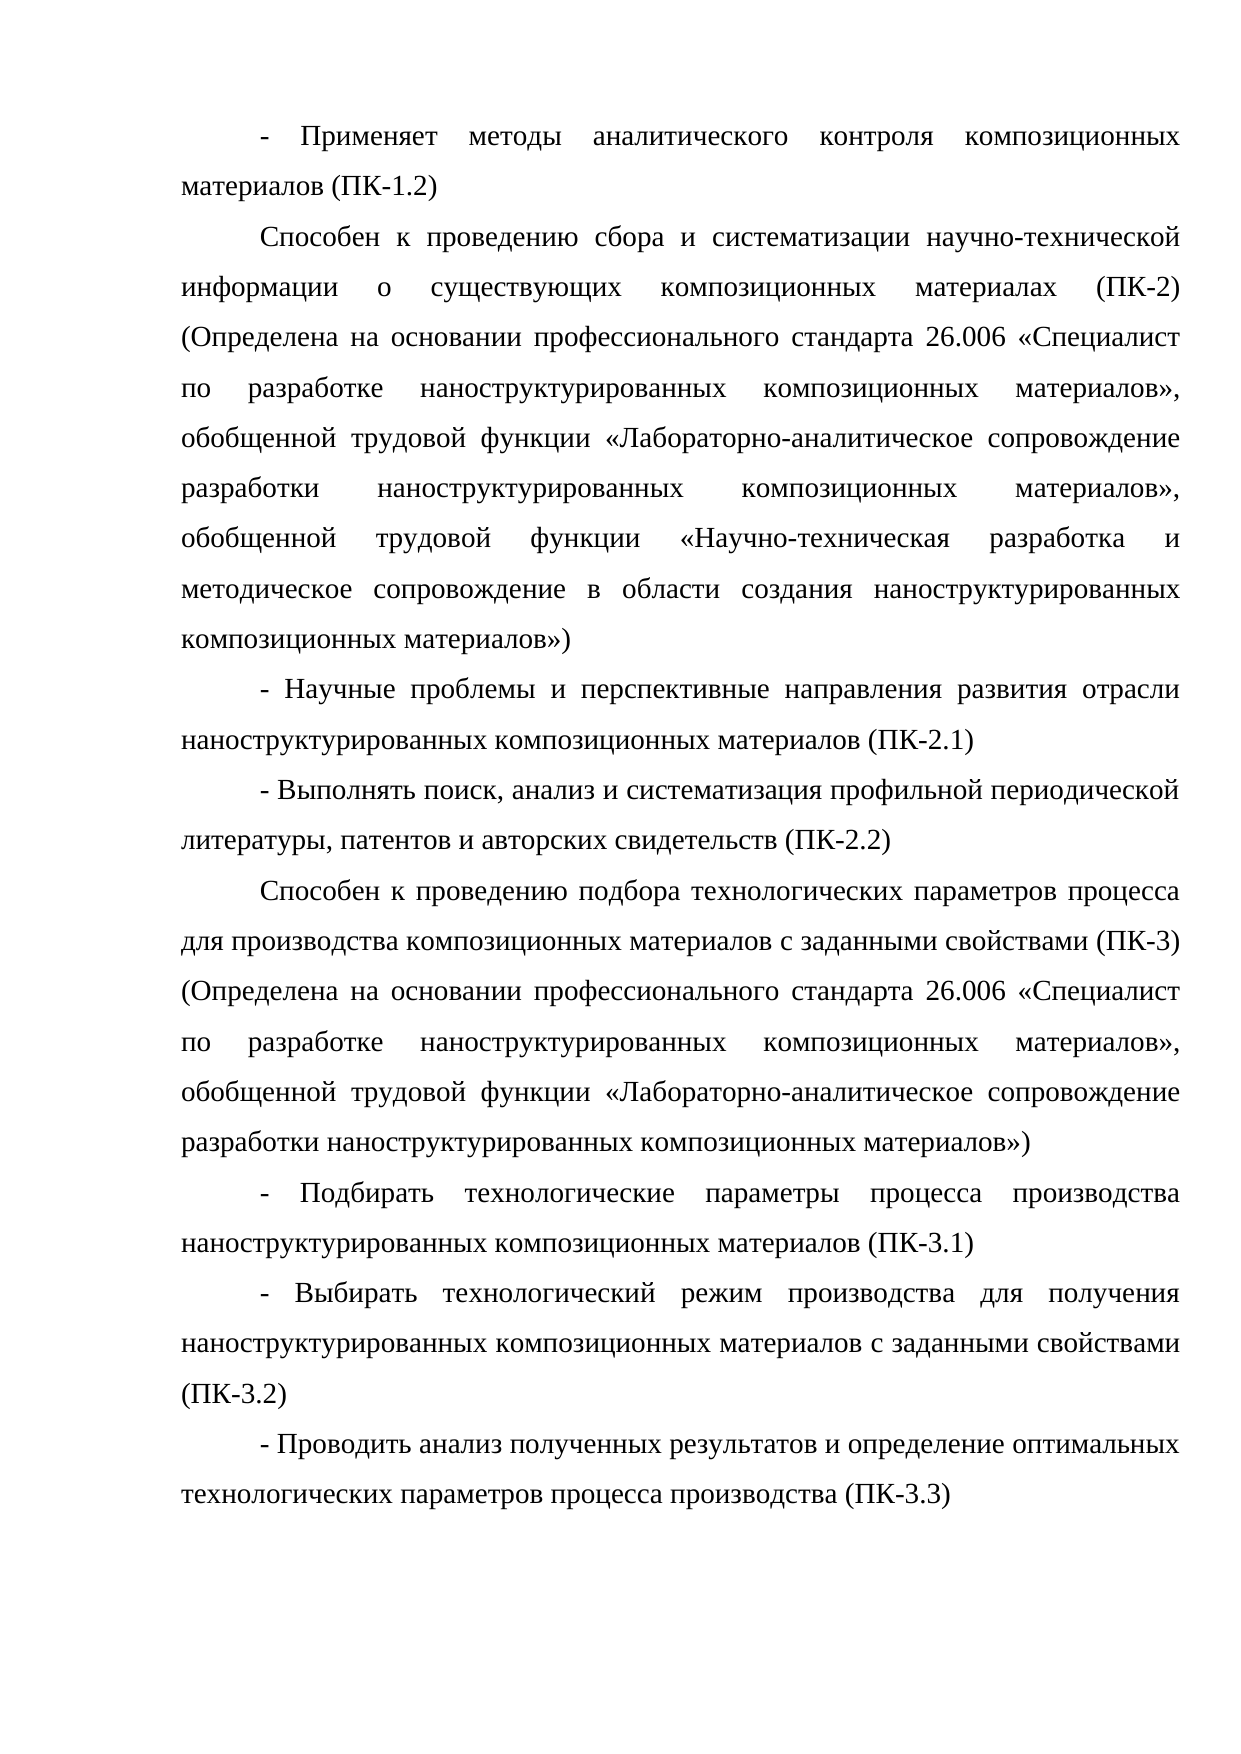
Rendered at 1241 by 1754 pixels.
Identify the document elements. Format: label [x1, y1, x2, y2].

table_cell [177, 118, 1184, 1527]
